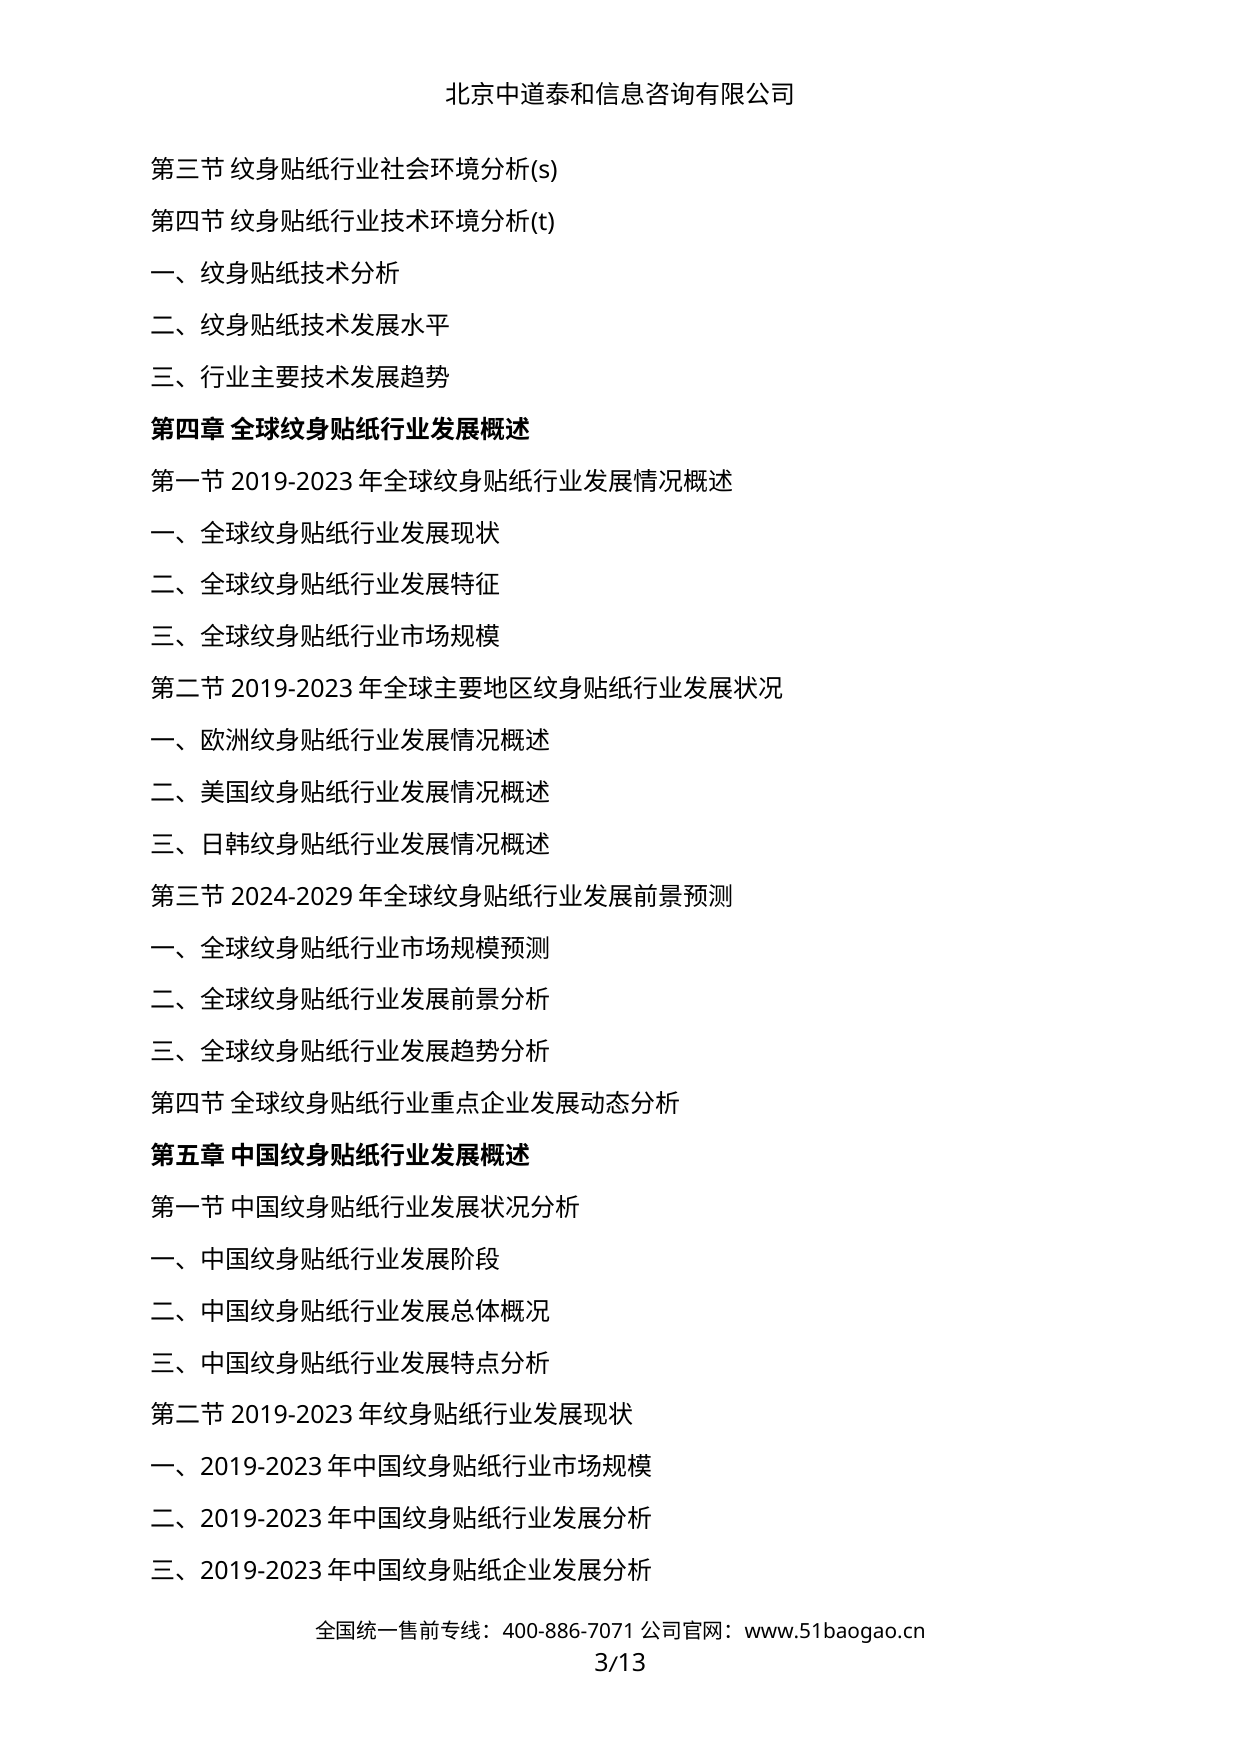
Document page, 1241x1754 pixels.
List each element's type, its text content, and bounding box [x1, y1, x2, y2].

text 第四节 全球纹身贴纸行业重点企业发展动态分析 [150, 1084, 1090, 1120]
text 第三节 2024-2029年全球纹身贴纸行业发展前景预测 [150, 876, 1090, 912]
text 二、纹身贴纸技术发展水平 [150, 306, 1090, 342]
text 三、全球纹身贴纸行业发展趋势分析 [150, 1032, 1090, 1068]
text 一、全球纹身贴纸行业发展现状 [150, 513, 1090, 549]
text 二、美国纹身贴纸行业发展情况概述 [150, 772, 1090, 809]
text 三、中国纹身贴纸行业发展特点分析 [150, 1343, 1090, 1379]
text 三、2019-2023年中国纹身贴纸企业发展分析 [150, 1551, 1090, 1587]
text 一、全球纹身贴纸行业市场规模预测 [150, 928, 1090, 964]
text 第二节 2019-2023年全球主要地区纹身贴纸行业发展状况 [150, 669, 1090, 705]
text 三、行业主要技术发展趋势 [150, 357, 1090, 394]
text 二、全球纹身贴纸行业发展特征 [150, 565, 1090, 601]
text 三、日韩纹身贴纸行业发展情况概述 [150, 824, 1090, 861]
text 第一节 2019-2023年全球纹身贴纸行业发展情况概述 [150, 461, 1090, 497]
text 第一节 中国纹身贴纸行业发展状况分析 [150, 1187, 1090, 1224]
text 第五章 中国纹身贴纸行业发展概述 [150, 1136, 1090, 1172]
text 二、2019-2023年中国纹身贴纸行业发展分析 [150, 1499, 1090, 1535]
text 第四章 全球纹身贴纸行业发展概述 [150, 409, 1090, 446]
text 三、全球纹身贴纸行业市场规模 [150, 617, 1090, 653]
text 第二节 2019-2023年纹身贴纸行业发展现状 [150, 1395, 1090, 1431]
text 一、中国纹身贴纸行业发展阶段 [150, 1239, 1090, 1276]
text 二、全球纹身贴纸行业发展前景分析 [150, 980, 1090, 1016]
text 二、中国纹身贴纸行业发展总体概况 [150, 1291, 1090, 1327]
text 第四节 纹身贴纸行业技术环境分析(t) [150, 202, 1090, 238]
text 一、2019-2023年中国纹身贴纸行业市场规模 [150, 1447, 1090, 1483]
text 第三节 纹身贴纸行业社会环境分析(s) [150, 150, 1090, 186]
text 一、纹身贴纸技术分析 [150, 254, 1090, 290]
text 一、欧洲纹身贴纸行业发展情况概述 [150, 721, 1090, 757]
